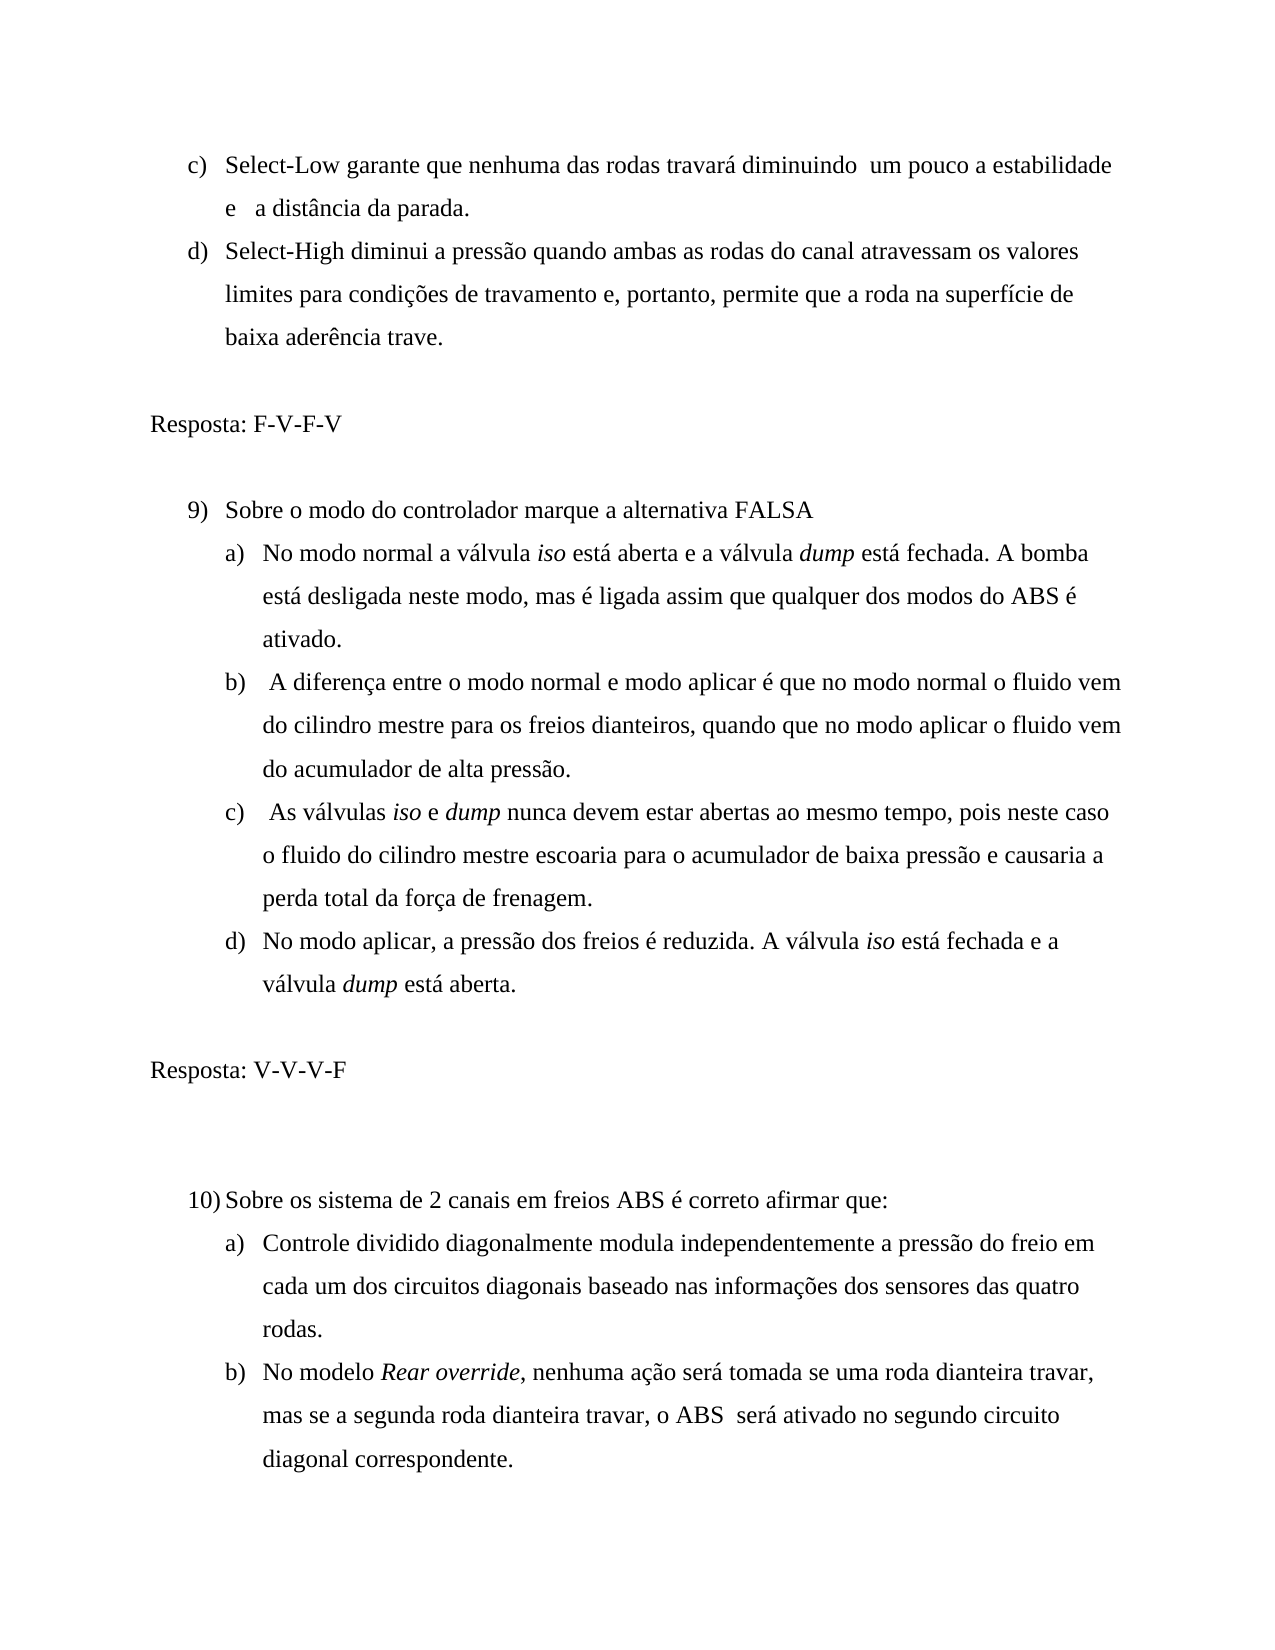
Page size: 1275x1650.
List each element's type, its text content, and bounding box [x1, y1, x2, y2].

list Controle dividido diagonalmente modula independentemente a pressão do freio em cada um dos circuitos diagonais baseado nas informações dos sensores das quatro rodas. [225, 1228, 1125, 1343]
list No modo aplicar, a pressão dos freios é reduzida. A válvula iso está fechada e a válvula dump está aberta. [225, 926, 1125, 998]
text Resposta: F-V-F-V [150, 409, 1125, 437]
text Resposta: V-V-V-F [150, 1056, 1125, 1084]
list Select-High diminui a pressão quando ambas as rodas do canal atravessam os valores limites para condições de travamento e, portanto, permite que a roda na superfície de baixa aderência trave. [187, 236, 1125, 351]
list Select-Low garante que nenhuma das rodas travará diminuindo um pouco a estabilidade e a distância da parada. [187, 150, 1125, 222]
list Sobre o modo do controlador marque a alternativa FALSA [187, 495, 1125, 524]
list Sobre os sistema de 2 canais em freios ABS é correto afirmar que: [187, 1185, 1125, 1214]
list A diferença entre o modo normal e modo aplicar é que no modo normal o fluido vem do cilindro mestre para os freios dianteiros, quando que no modo aplicar o fluido vem do acumulador de alta pressão. [225, 667, 1125, 782]
list No modelo Rear override, nenhuma ação será tomada se uma roda dianteira travar, mas se a segunda roda dianteira travar, o ABS será ativado no segundo circuito diagonal correspondente. [225, 1357, 1125, 1472]
list No modo normal a válvula iso está aberta e a válvula dump está fechada. A bomba está desligada neste modo, mas é ligada assim que qualquer dos modos do ABS é ativado. [225, 538, 1125, 653]
list As válvulas iso e dump nunca devem estar abertas ao mesmo tempo, pois neste caso o fluido do cilindro mestre escoaria para o acumulador de baixa pressão e causaria a perda total da força de frenagem. [225, 797, 1125, 912]
